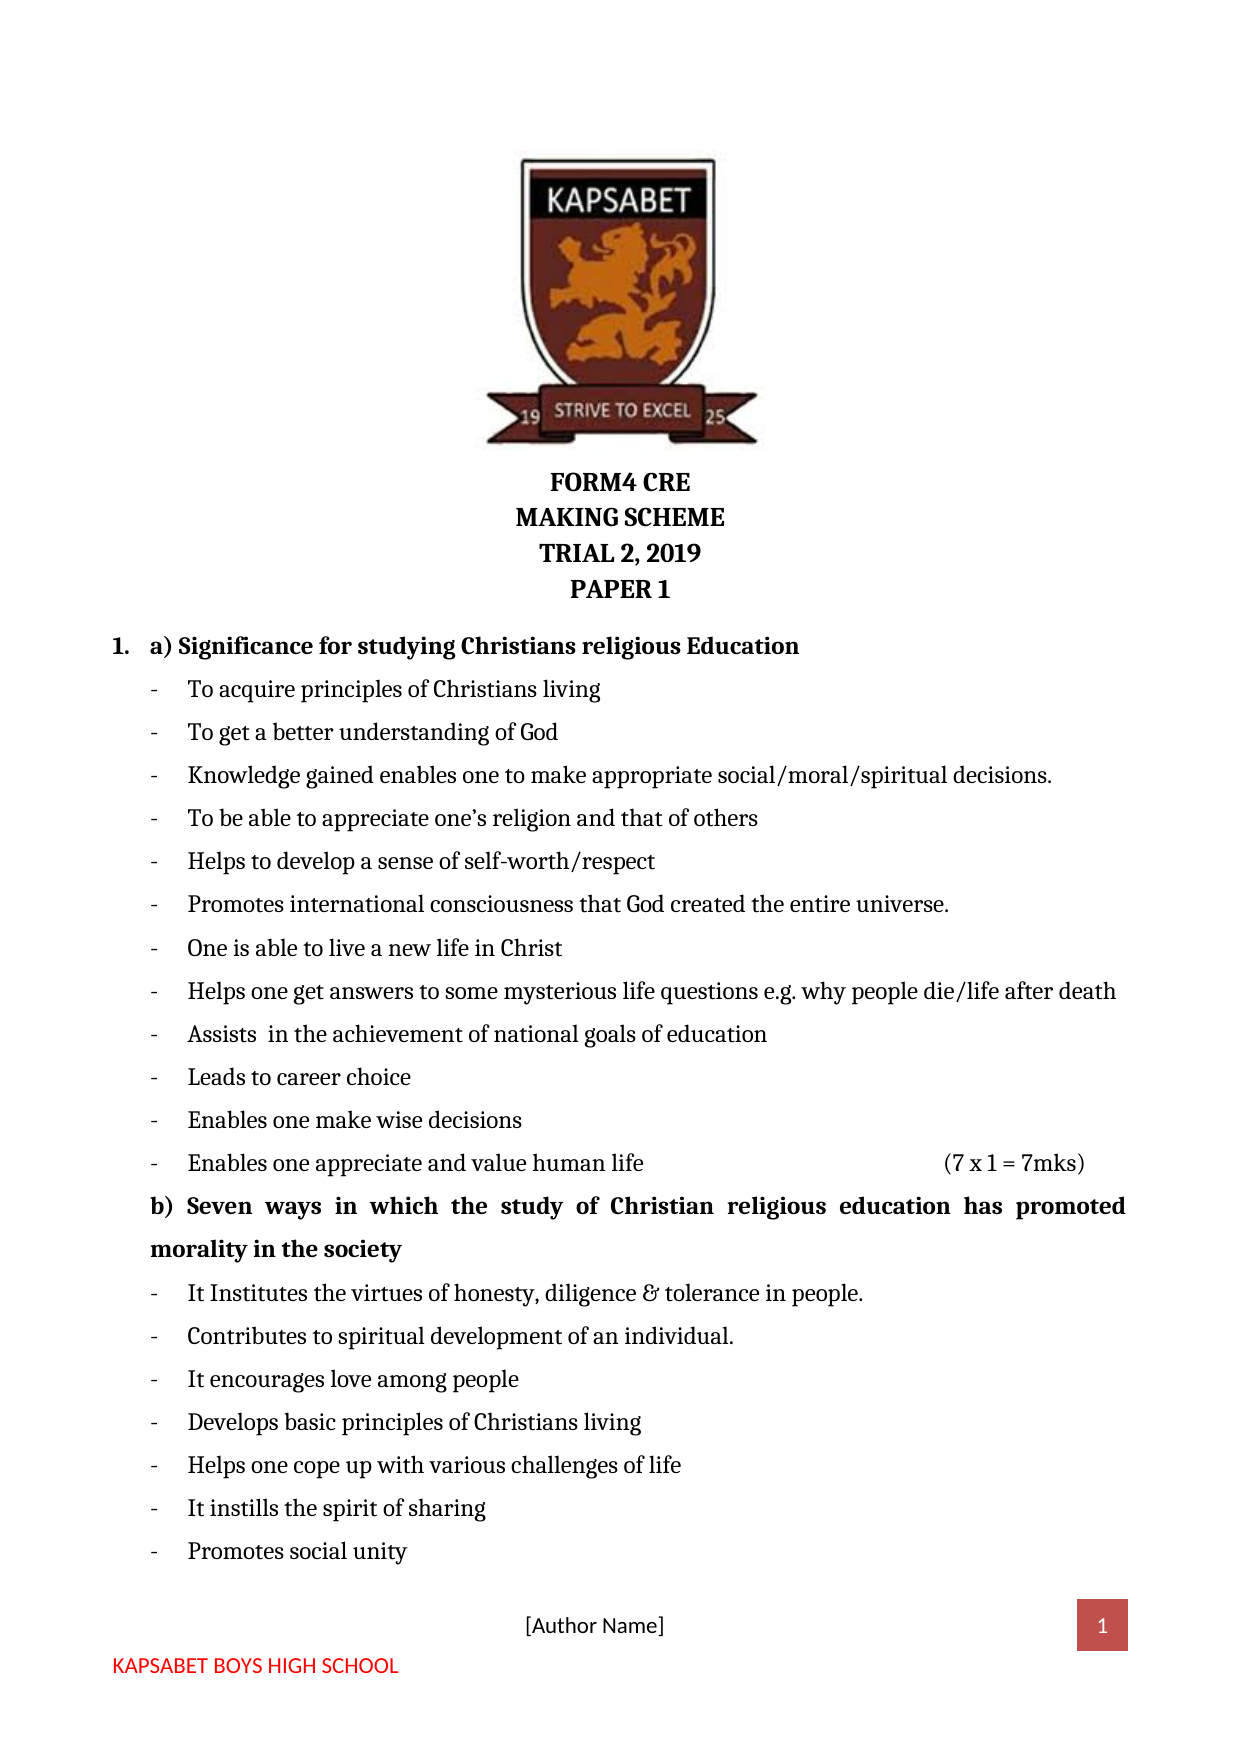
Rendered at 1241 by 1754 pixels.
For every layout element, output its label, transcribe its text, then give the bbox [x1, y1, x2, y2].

list To be able to appreciate one’s religion and that of others [150, 804, 1128, 833]
list One is able to live a new life in Christ [150, 933, 1128, 962]
text TRIAL 2, 2019 [112, 538, 1128, 569]
list Promotes international consciousness that God created the entire universe. [150, 890, 1128, 919]
text b) Seven ways in which the study of Christian religious education has promoted morality in the society [150, 1192, 1128, 1264]
list Enables one appreciate and value human life (7 x 1 = 7mks) [150, 1149, 1128, 1178]
list It Institutes the virtues of honesty, diligence & tolerance in people. [150, 1278, 1128, 1307]
picture [463, 150, 777, 463]
list Enables one make wise decisions [150, 1106, 1128, 1135]
list Develops basic principles of Christians living [150, 1408, 1128, 1437]
list It instills the spirit of sharing [150, 1494, 1128, 1523]
list Knowledge gained enables one to make appropriate social/moral/spiritual decisions. [150, 761, 1128, 790]
list To get a better understanding of God [150, 718, 1128, 747]
text FORM4 CRE [112, 467, 1128, 498]
list a) Significance for studying Christians religious Education [112, 632, 1128, 660]
list It encourages love among people [150, 1365, 1128, 1393]
list Promotes social unity [150, 1537, 1128, 1566]
list Helps to develop a sense of self-worth/respect [150, 847, 1128, 876]
list Helps one get answers to some mysterious life questions e.g. why people die/life after death [150, 977, 1128, 1005]
list Helps one cope up with various challenges of life [150, 1451, 1128, 1480]
text MAKING SCHEME [112, 502, 1128, 533]
list Leads to career choice [150, 1063, 1128, 1092]
list Assists in the achievement of national goals of education [150, 1020, 1128, 1048]
text PAPER 1 [112, 574, 1128, 605]
list To acquire principles of Christians living [150, 675, 1128, 703]
list Contributes to spiritual development of an individual. [150, 1322, 1128, 1350]
